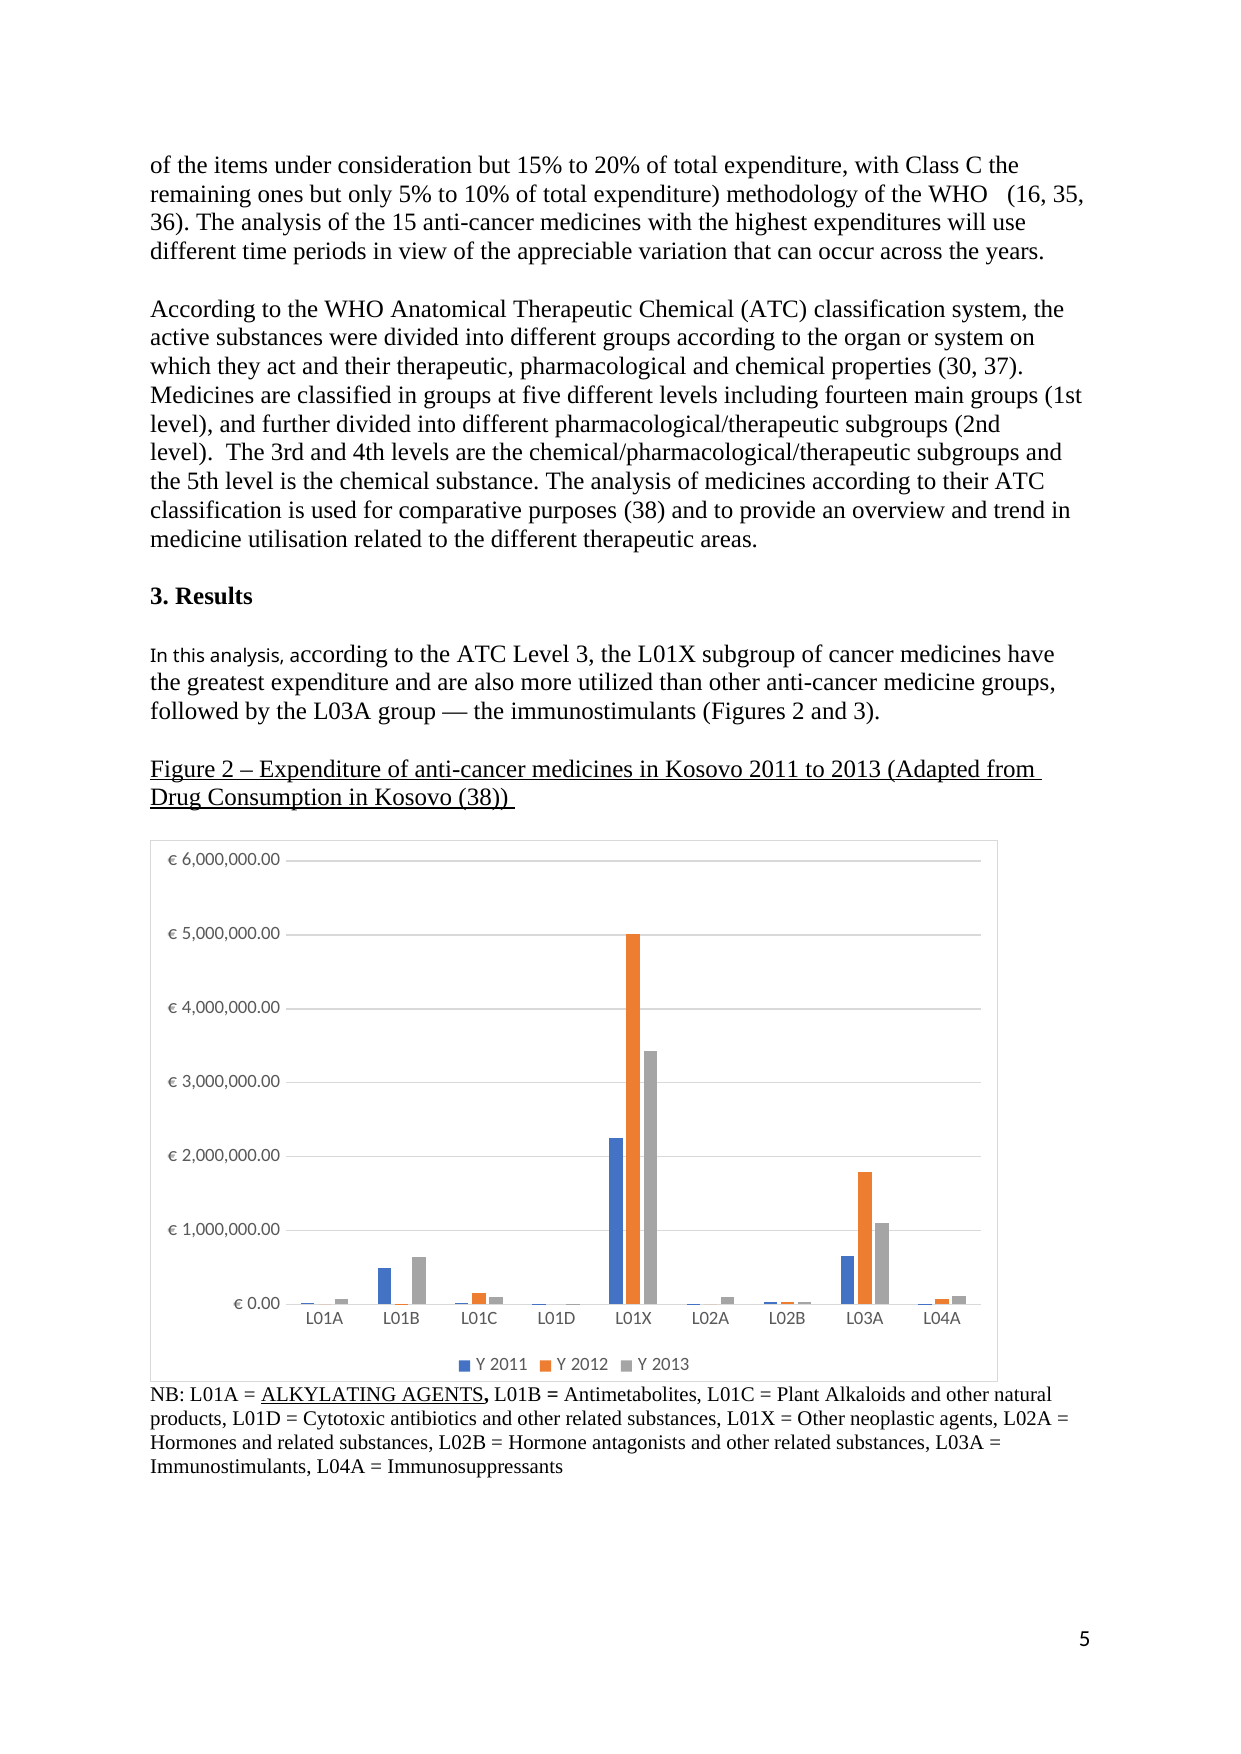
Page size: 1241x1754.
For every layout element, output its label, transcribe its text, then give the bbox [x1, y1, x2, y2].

text 3. Results [150, 581, 1090, 610]
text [150, 150, 1090, 265]
text According to the WHO Anatomical Therapeutic Chemical (ATC) classification system, the active substances were divided into different groups according to the organ or system on which they act and their therapeutic, pharmacological and chemical properties (30, 37). Medicines are classified in groups at five different levels including fourteen main groups (1st level), and further divided into different pharmacological/therapeutic subgroups (2nd level). The 3rd and 4th levels are the chemical/pharmacological/therapeutic subgroups and the 5th level is the chemical substance. The analysis of medicines according to their ATC classification is used for comparative purposes (38) and to provide an overview and trend in medicine utilisation related to the different therapeutic areas. [150, 294, 1090, 552]
text In this analysis, according to the ATC Level 3, the L01X subgroup of cancer medicines have the greatest expenditure and are also more utilized than other anti-cancer medicine groups, followed by the L03A group — the immunostimulants (Figures 2 and 3). [150, 639, 1090, 725]
text Figure 2 – Expenditure of anti-cancer medicines in Kosovo 2011 to 2013 (Adapted from Drug Consumption in Kosovo (38)) [150, 754, 1090, 811]
text NB: L01A = ALKYLATING AGENTS, L01B = Antimetabolites, L01C = Plant Alkaloids and other natural products, L01D = Cytotoxic antibiotics and other related substances, L01X = Other neoplastic agents, L02A = Hormones and related substances, L02B = Hormone antagonists and other related substances, L03A = Immunostimulants, L04A = Immunosuppressants [150, 1382, 1090, 1478]
